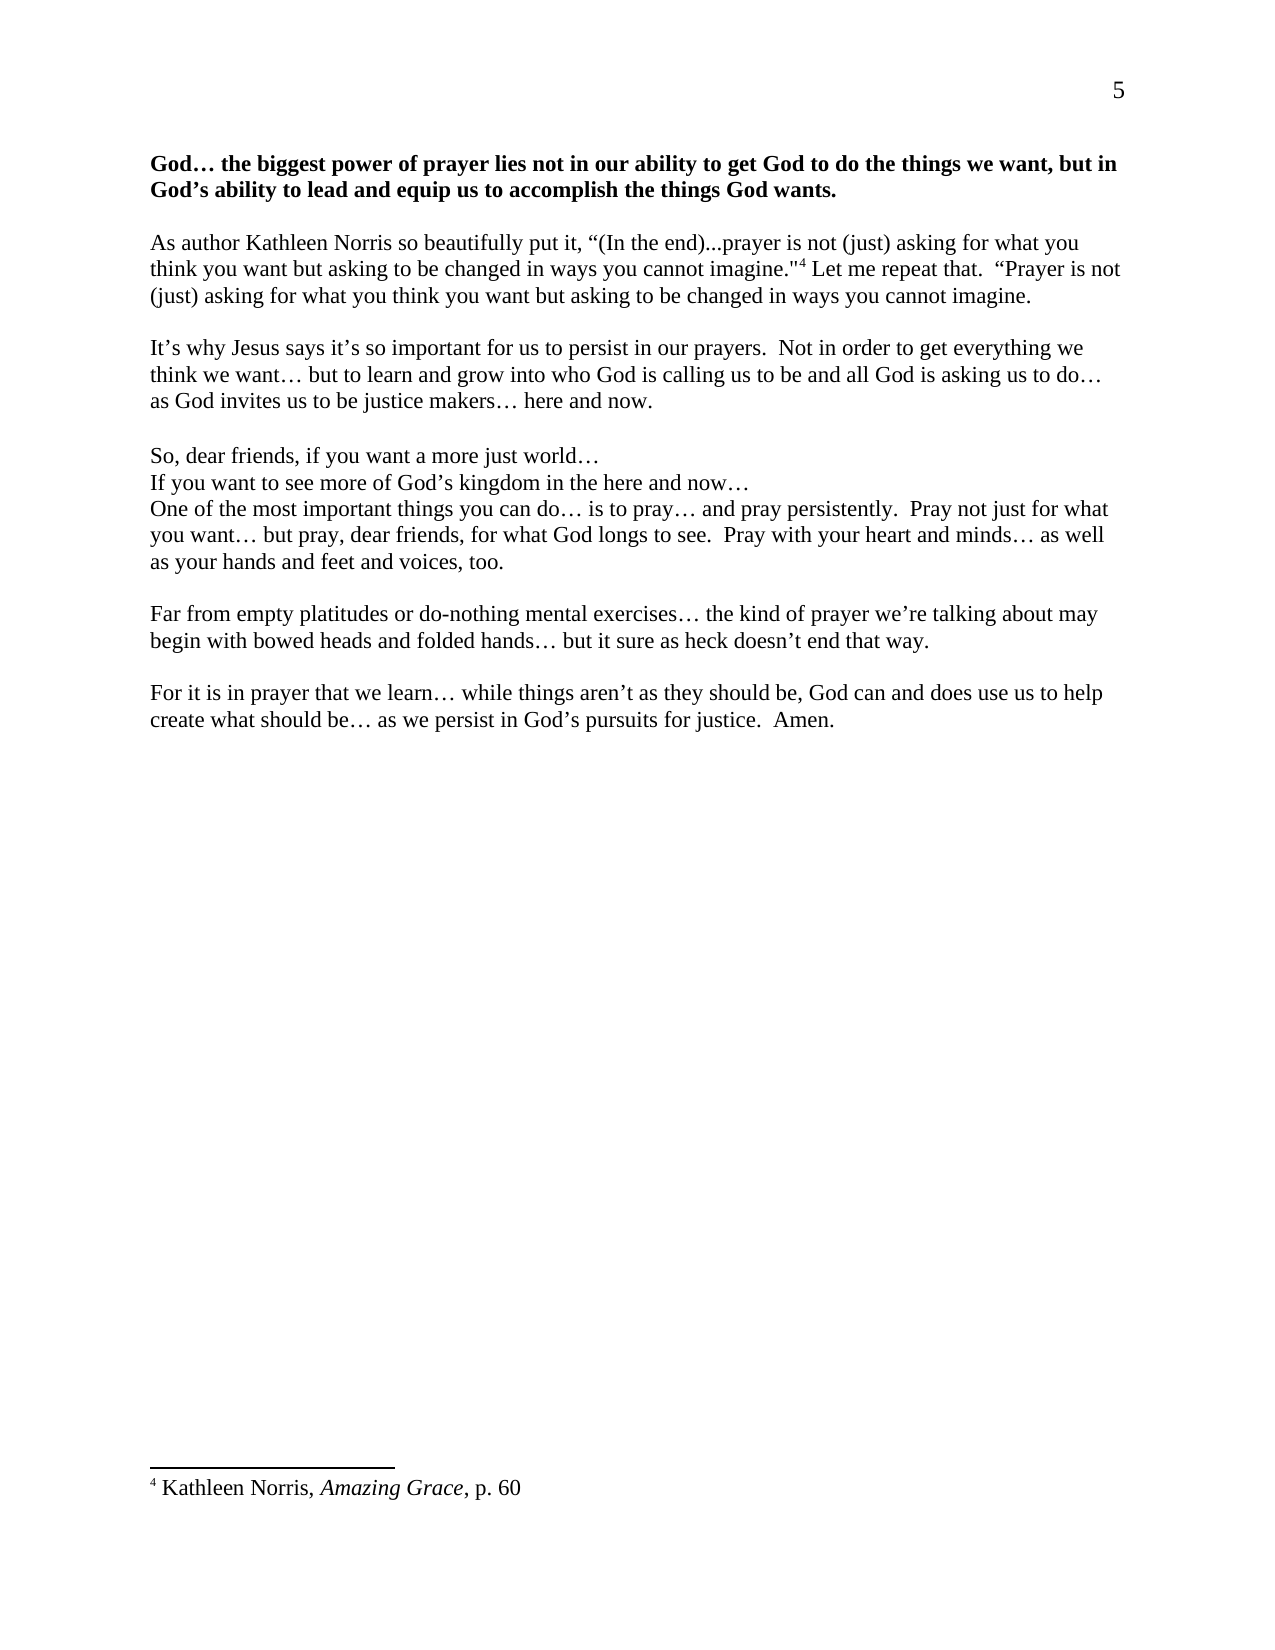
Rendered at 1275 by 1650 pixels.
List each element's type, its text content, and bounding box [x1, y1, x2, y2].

text As author Kathleen Norris so beautifully put it, “(In the end)...prayer is not (just) asking for what you think you want but asking to be changed in ways you cannot imagine." Let me repeat that. “Prayer is not (just) asking for what you think you want but asking to be changed in ways you cannot imagine. [150, 229, 1125, 308]
text Far from empty platitudes or do-nothing mental exercises… the kind of prayer we’re talking about may begin with bowed heads and folded hands… but it sure as heck doesn’t end that way. [150, 600, 1125, 653]
text If you want to see more of God’s kingdom in the here and now… [150, 469, 1125, 495]
text It’s why Jesus says it’s so important for us to persist in our prayers. Not in order to get everything we think we want… but to learn and grow into who God is calling us to be and all God is asking us to do… as God invites us to be justice makers… here and now. [150, 334, 1125, 413]
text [150, 150, 1125, 203]
text One of the most important things you can do… is to pray… and pray persistently. Pray not just for what you want… but pray, dear friends, for what God longs to see. Pray with your heart and minds… as well as your hands and feet and voices, too. [150, 495, 1125, 574]
text For it is in prayer that we learn… while things aren’t as they should be, God can and does use us to help create what should be… as we persist in God’s pursuits for justice. Amen. [150, 679, 1125, 732]
text So, dear friends, if you want a more just world… [150, 442, 1125, 469]
